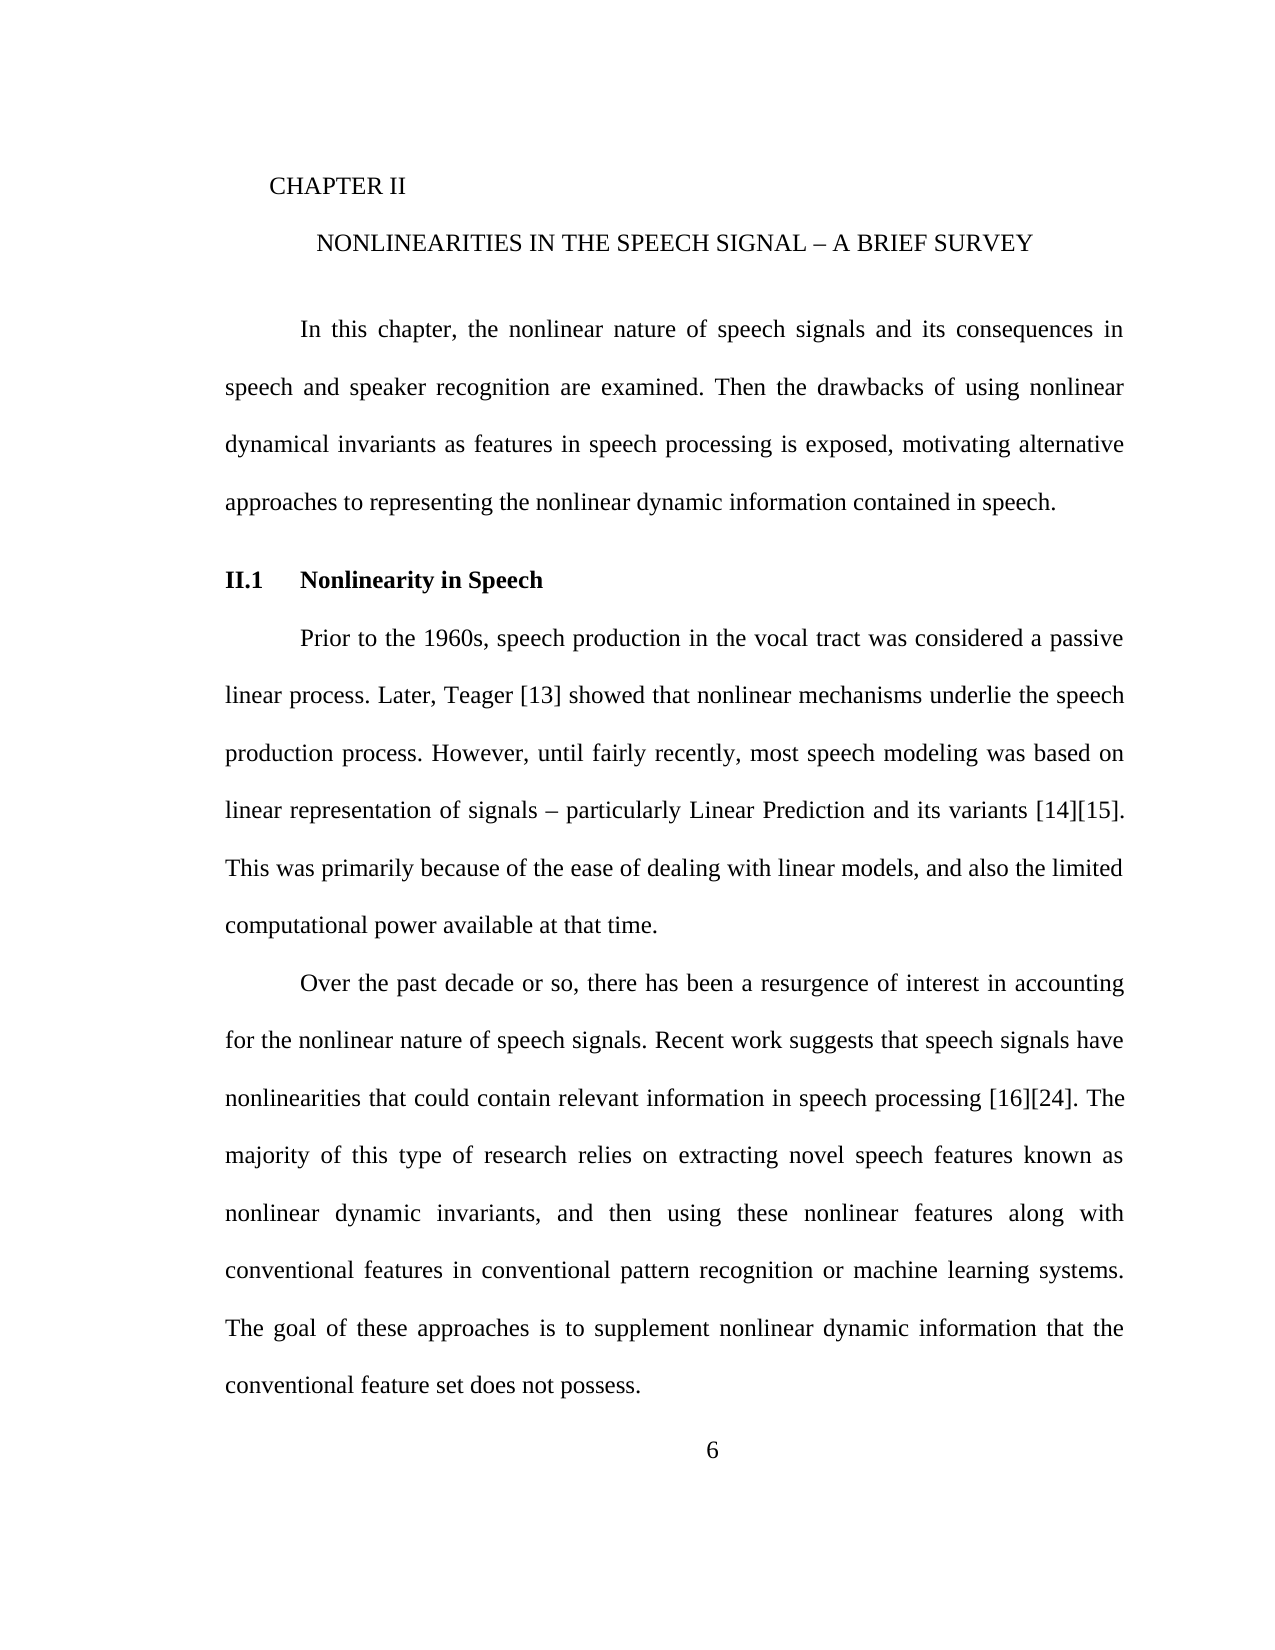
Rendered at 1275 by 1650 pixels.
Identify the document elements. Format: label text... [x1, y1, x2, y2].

subtitle Nonlinearity in Speech [225, 565, 1125, 594]
text Prior to the 1960s, speech production in the vocal tract was considered a passive linear process. Later, Teager [13] showed that nonlinear mechanisms underlie the speech production process. However, until fairly recently, most speech modeling was based on linear representation of signals – particularly Linear Prediction and its variants [14][15]. This was primarily because of the ease of dealing with linear models, and also the limited computational power available at that time. [225, 623, 1125, 939]
text Over the past decade or so, there has been a resurgence of interest in accounting for the nonlinear nature of speech signals. Recent work suggests that speech signals have nonlinearities that could contain relevant information in speech processing [16][24]. The majority of this type of research relies on extracting novel speech features known as nonlinear dynamic invariants, and then using these nonlinear features along with conventional features in conventional pattern recognition or machine learning systems. The goal of these approaches is to supplement nonlinear dynamic information that the conventional feature set does not possess. [225, 968, 1125, 1399]
text NONLINEARITIES IN THE SPEECH SIGNAL – A BRIEF SURVEY [225, 228, 1125, 257]
text In this chapter, the nonlinear nature of speech signals and its consequences in speech and speaker recognition are examined. Then the drawbacks of using nonlinear dynamical invariants as features in speech processing is exposed, motivating alternative approaches to representing the nonlinear dynamic information contained in speech. [225, 314, 1125, 516]
